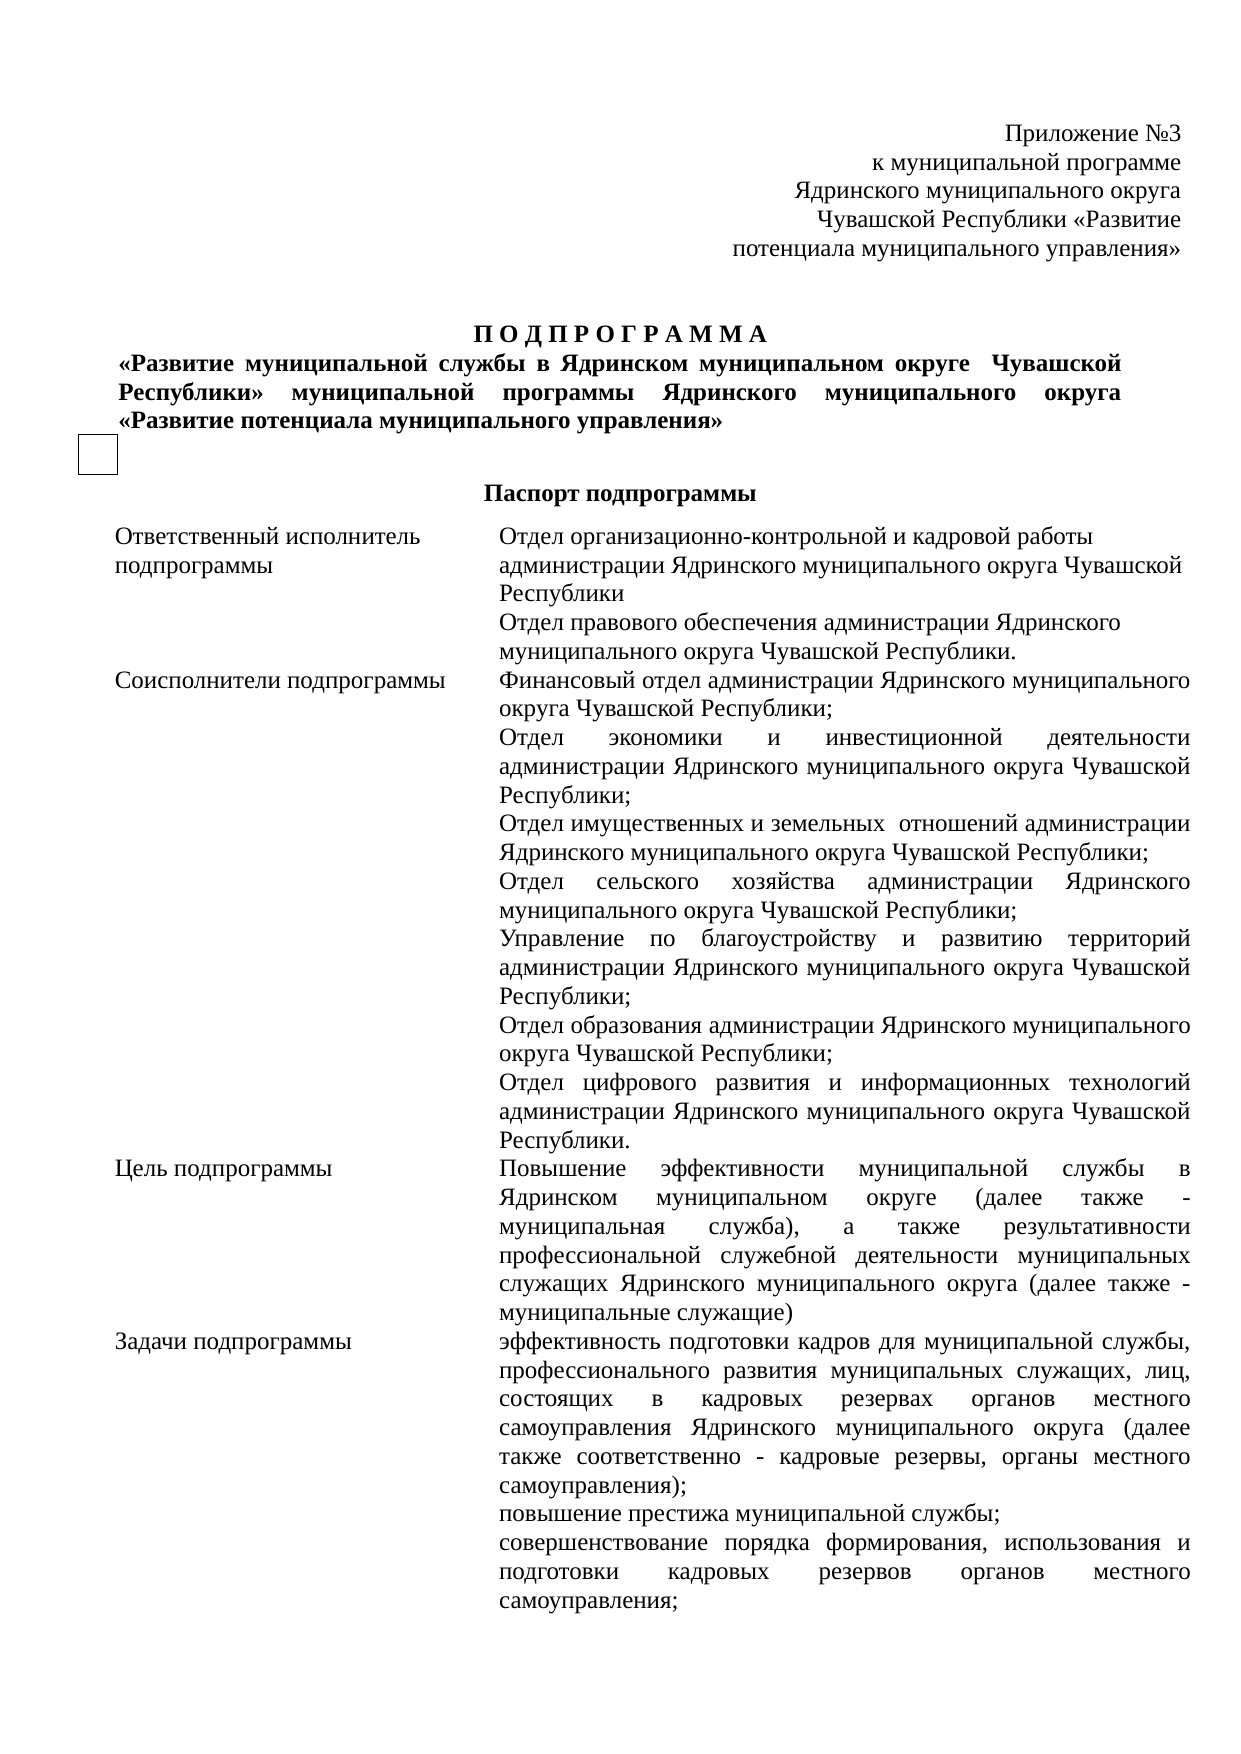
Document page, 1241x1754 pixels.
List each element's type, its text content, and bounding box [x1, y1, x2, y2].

text Паспорт подпрограммы [118, 478, 1122, 506]
table_cell эффективность подготовки кадров для муниципальной службы, профессионального развития муниципальных служащих, лиц, состоящих в кадровых резервах органов местного самоуправления Ядринского муниципального округа (далее также соответственно - кадровые резервы, органы местного самоуправления); [499, 1326, 1191, 1498]
table_cell повышение престижа муниципальной службы; [499, 1499, 1191, 1527]
text Приложение №3 к муниципальной программе Ядринского муниципального округа Чувашской Республики «Развитие потенциала муниципального управления» [726, 118, 1181, 262]
table_header Ответственный исполнитель подпрограммы [115, 521, 499, 665]
text П О Д П Р О Г Р А М М А [118, 319, 1122, 348]
table_cell Задачи подпрограммы [115, 1326, 499, 1613]
table_cell Повышение эффективности муниципальной службы в Ядринском муниципальном округе (далее также - муниципальная служба), а также результативности профессиональной служебной деятельности муниципальных служащих Ядринского муниципального округа (далее также - муниципальные служащие) [499, 1154, 1191, 1326]
table_cell Финансовый отдел администрации Ядринского муниципального округа Чувашской Республики; Отдел экономики и инвестиционной деятельности администрации Ядринского муниципального округа Чувашской Республики; Отдел имущественных и земельных отношений администрации Ядринского муниципального округа Чувашской Республики; Отдел сельского хозяйства администрации Ядринского муниципального округа Чувашской Республики; Управление по благоустройству и развитию территорий администрации Ядринского муниципального округа Чувашской Республики; Отдел образования администрации Ядринского муниципального округа Чувашской Республики; Отдел цифрового развития и информационных технологий администрации Ядринского муниципального округа Чувашской Республики. [499, 665, 1191, 1153]
table_cell Цель подпрограммы [115, 1154, 499, 1326]
table_cell Соисполнители подпрограммы [115, 665, 499, 1153]
table_header Отдел организационно-контрольной и кадровой работы администрации Ядринского муниципального округа Чувашской Республики Отдел правового обеспечения администрации Ядринского муниципального округа Чувашской Республики. [499, 521, 1191, 665]
text «Развитие муниципальной службы в Ядринском муниципальном округе Чувашской Республики» муниципальной программы Ядринского муниципального округа «Развитие потенциала муниципального управления» [118, 348, 1122, 434]
table_cell совершенствование порядка формирования, использования и подготовки кадровых резервов органов местного самоуправления; [499, 1527, 1191, 1613]
